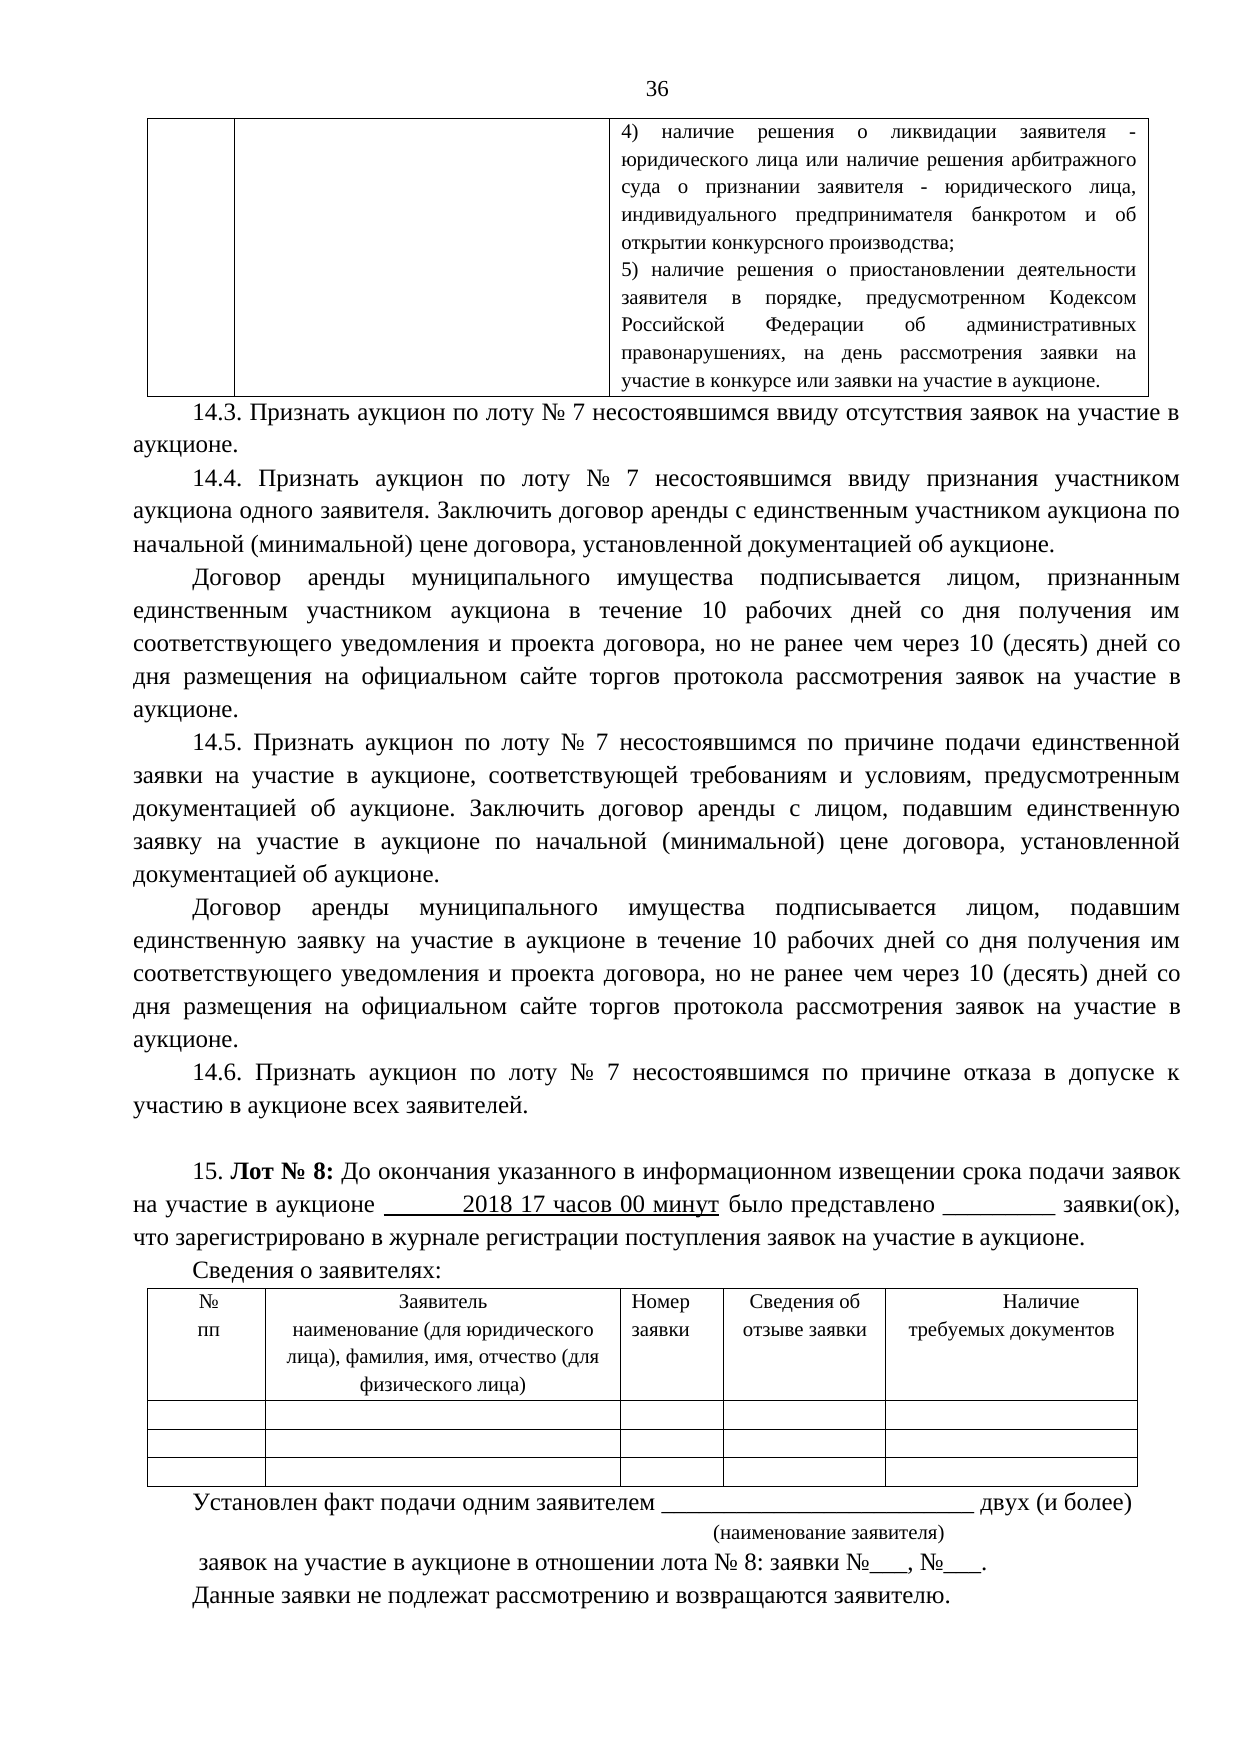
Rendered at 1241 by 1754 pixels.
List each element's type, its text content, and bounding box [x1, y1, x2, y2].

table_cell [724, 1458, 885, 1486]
text Договор аренды муниципального имущества подписывается лицом, признанным единственным участником аукциона в течение 10 рабочих дней со дня получения им соответствующего уведомления и проекта договора, но не ранее чем через 10 (десять) дней со дня размещения на официальном сайте торгов протокола рассмотрения заявок на участие в аукционе. [133, 562, 1181, 722]
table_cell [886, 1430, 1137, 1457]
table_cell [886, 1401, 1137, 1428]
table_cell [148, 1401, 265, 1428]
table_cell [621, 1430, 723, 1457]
text заявок на участие в аукционе в отношении лота № 8: заявки №___, №___. [133, 1547, 1181, 1576]
text Договор аренды муниципального имущества подписывается лицом, подавшим единственную заявку на участие в аукционе в течение 10 рабочих дней со дня получения им соответствующего уведомления и проекта договора, но не ранее чем через 10 (десять) дней со дня размещения на официальном сайте торгов протокола рассмотрения заявок на участие в аукционе. [133, 892, 1181, 1053]
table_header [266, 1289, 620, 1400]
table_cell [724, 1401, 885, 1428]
text 14.4. Признать аукцион по лоту № 7 несостоявшимся ввиду признания участником аукциона одного заявителя. Заключить договор аренды с единственным участником аукциона по начальной (минимальной) цене договора, установленной документацией об аукционе. [133, 463, 1181, 557]
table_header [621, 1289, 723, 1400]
text 14.5. Признать аукцион по лоту № 7 несостоявшимся по причине подачи единственной заявки на участие в аукционе, соответствующей требованиям и условиям, предусмотренным документацией об аукционе. Заключить договор аренды с лицом, подавшим единственную заявку на участие в аукционе по начальной (минимальной) цене договора, установленной документацией об аукционе. [133, 727, 1181, 888]
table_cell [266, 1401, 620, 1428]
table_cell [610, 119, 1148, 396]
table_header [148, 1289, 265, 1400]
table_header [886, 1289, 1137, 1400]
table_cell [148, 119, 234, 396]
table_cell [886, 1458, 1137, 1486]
text Данные заявки не подлежат рассмотрению и возвращаются заявителю. [133, 1581, 1181, 1609]
text Сведения о заявителях: [133, 1255, 1181, 1284]
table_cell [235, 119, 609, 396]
text 14.3. Признать аукцион по лоту № 7 несостоявшимся ввиду отсутствия заявок на участие в аукционе. [133, 397, 1181, 458]
text Установлен факт подачи одним заявителем _________________________ двух (и более) [133, 1487, 1181, 1516]
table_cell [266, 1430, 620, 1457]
text (наименование заявителя) [133, 1520, 1181, 1544]
text 14.6. Признать аукцион по лоту № 7 несостоявшимся по причине отказа в допуске к участию в аукционе всех заявителей. [133, 1057, 1181, 1119]
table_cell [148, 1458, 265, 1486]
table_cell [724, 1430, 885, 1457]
text 15. Лот № 8: До окончания указанного в информационном извещении срока подачи заявок на участие в аукционе 2018 17 часов 00 минут было представлено _________ заявки(ок), что зарегистрировано в журнале регистрации поступления заявок на участие в аукционе. [133, 1156, 1181, 1251]
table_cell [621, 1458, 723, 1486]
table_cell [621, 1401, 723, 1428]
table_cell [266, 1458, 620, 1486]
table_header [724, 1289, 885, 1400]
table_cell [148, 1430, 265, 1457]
